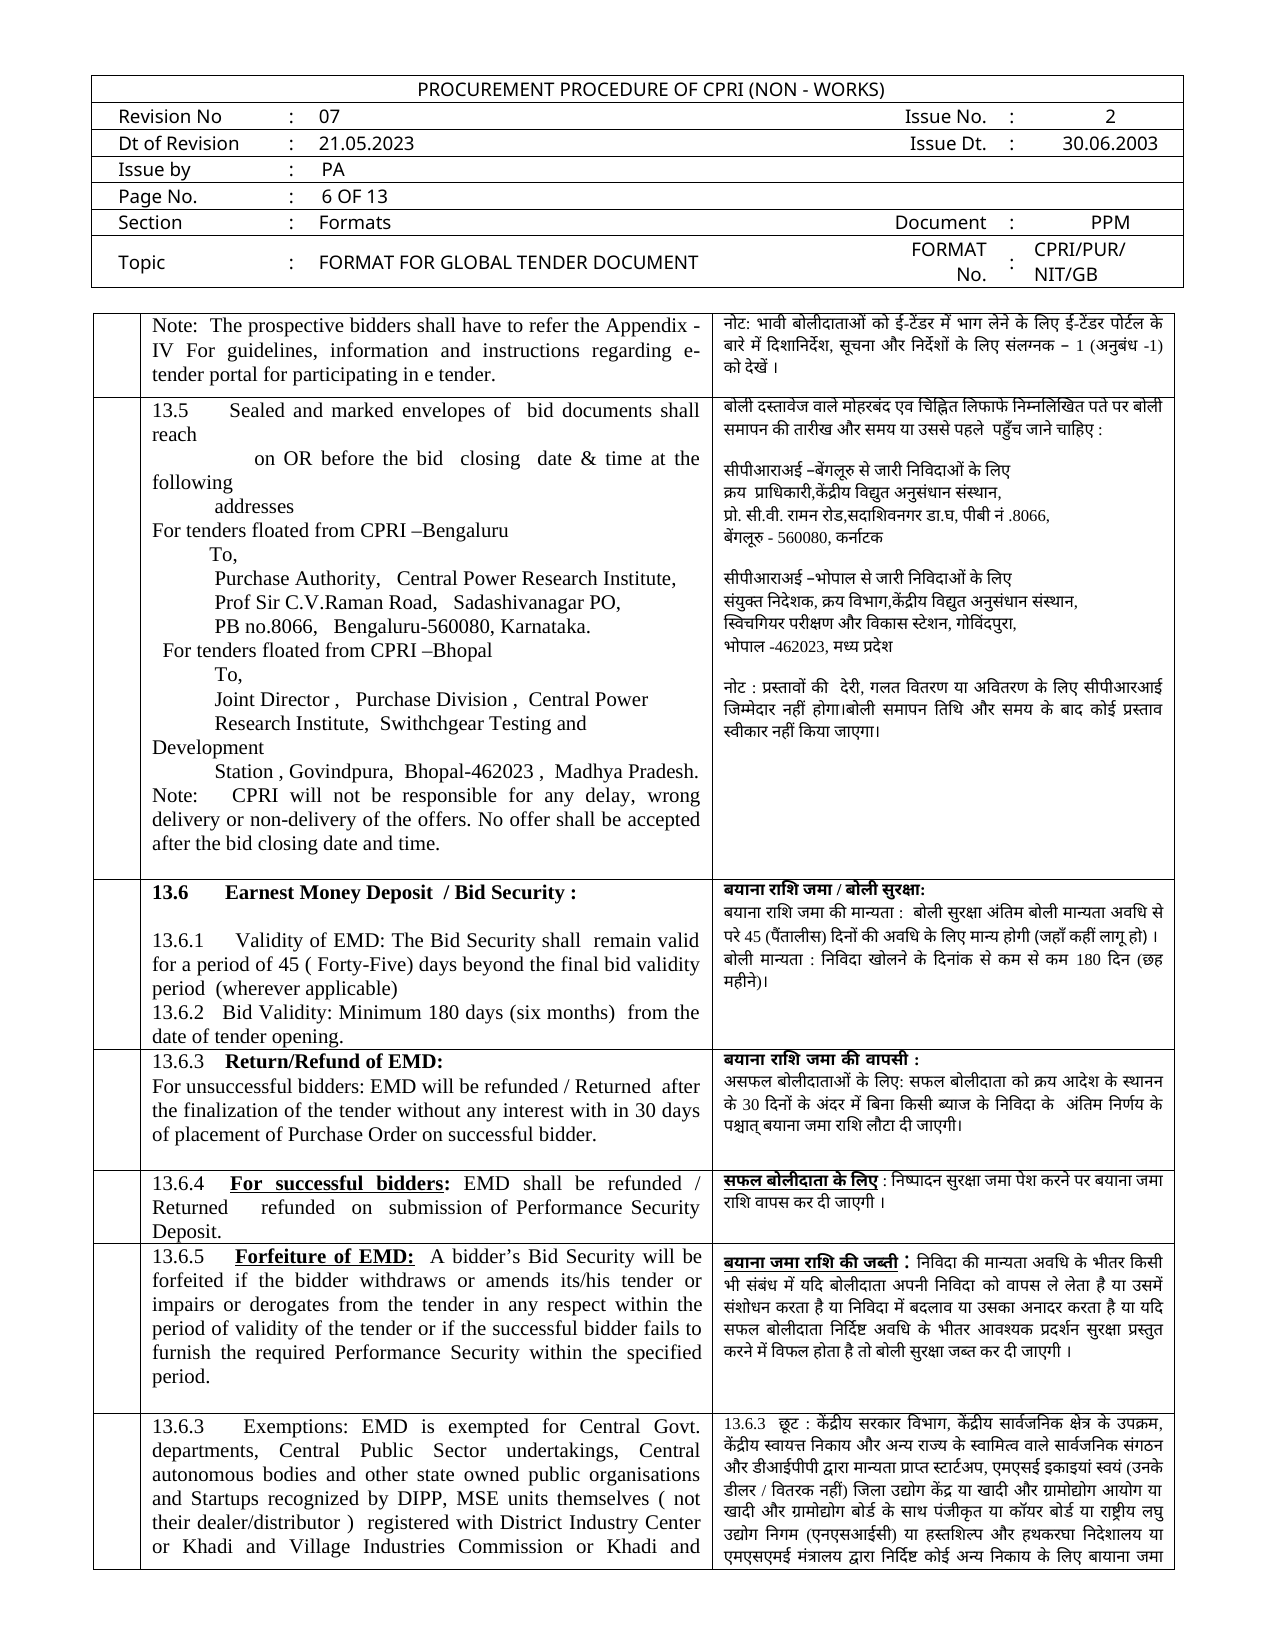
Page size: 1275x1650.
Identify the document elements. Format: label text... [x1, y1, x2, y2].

table_cell Topic [92, 236, 272, 287]
table_cell Section [92, 210, 272, 235]
table_cell [94, 1414, 140, 1569]
table_cell FORMAT FOR GLOBAL TENDER DOCUMENT [310, 236, 865, 287]
table_cell : [272, 183, 310, 209]
table_cell CPRI/PUR/NIT/GB [1023, 236, 1183, 287]
table_cell Issue Dt. [865, 130, 998, 156]
table_cell Dt of Revision [92, 130, 272, 156]
table_cell Document [865, 210, 998, 235]
table_cell बयाना राशि जमा की वापसी : असफल बोलीदाताओं के लिए: सफल बोलीदाता को क्रय आदेश के स्थानन के 30 दिनों के अंदर में बिना किसी ब्याज के निविदा के अंतिम निर्णय के पश्चात् बयाना जमा राशि लौटा दी जाएगी। [713, 1050, 1174, 1170]
table_header नोट: भावी बोलीदाताओं को ई-टेंडर में भाग लेने के लिए ई-टेंडर पोर्टल के बारे में दिशानिर्देश, सूचना और निर्देशों के लिए संलग्नक – 1 (अनुबंध -1) को देखें । [713, 314, 1174, 397]
table_cell 13.6 Earnest Money Deposit / Bid Security : 13.6.1 Validity of EMD: The Bid Security shall remain valid for a period of 45 ( Forty-Five) days beyond the final bid validity period (wherever applicable) 13.6.2 Bid Validity: Minimum 180 days (six months) from the date of tender opening. [141, 880, 712, 1048]
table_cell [713, 1414, 1174, 1569]
table_cell : [272, 103, 310, 129]
table_cell : [998, 103, 1023, 129]
table_cell : [998, 130, 1023, 156]
table_cell : [272, 157, 310, 182]
table_cell बोली दस्तावेज वाले मोहरबंद एव चिह्नित लिफाफे निम्नलिखित पते पर बोली समापन की तारीख और समय या उससे पहले पहुँच जाने चाहिए : सीपीआराअई –बेंगलूरु से जारी निविदाओं के लिए क्रय प्राधिकारी,केंद्रीय विद्युत अनुसंधान संस्थान, प्रो. सी.वी. रामन रोड,सदाशिवनगर डा.घ, पीबी नं .8066, बेंगलूरु - 560080, कर्नाटक सीपीआराअई –भोपाल से जारी निविदाओं के लिए संयुक्त निदेशक, क्रय विभाग,केंद्रीय विद्युत अनुसंधान संस्थान, स्विचगियर परीक्षण और विकास स्टेशन, गोविंदपुरा, भोपाल -462023, मध्य प्रदेश नोट : प्रस्तावों की देरी, गलत वितरण या अवितरण के लिए सीपीआरआई जिम्मेदार नहीं होगा।बोली समापन तिथि और समय के बाद कोई प्रस्ताव स्वीकार नहीं किया जाएगा। [713, 398, 1174, 879]
table_cell : [998, 236, 1023, 287]
table_cell 13.6.5 Forfeiture of EMD: A bidder’s Bid Security will be forfeited if the bidder withdraws or amends its/his tender or impairs or derogates from the tender in any respect within the period of validity of the tender or if the successful bidder fails to furnish the required Performance Security within the specified period. [141, 1244, 712, 1412]
table_cell Page No. [92, 183, 272, 209]
table_cell [94, 398, 140, 879]
table_cell 13.6.4 For successful bidders: EMD shall be refunded / Returned refunded on submission of Performance Security Deposit. [141, 1171, 712, 1243]
table_cell : [998, 210, 1023, 235]
table_cell [94, 1244, 140, 1412]
table_cell बयाना जमा राशि की जब्ती : निविदा की मान्यता अवधि के भीतर किसी भी संबंध में यदि बोलीदाता अपनी निविदा को वापस ले लेता है या उसमें संशोधन करता है या निविदा में बदलाव या उसका अनादर करता है या यदि सफल बोलीदाता निर्दिष्ट अवधि के भीतर आवश्यक प्रदर्शन सुरक्षा प्रस्तुत करने में विफल होता है तो बोली सुरक्षा जब्त कर दी जाएगी । [713, 1244, 1174, 1412]
table_cell 07 [310, 103, 865, 129]
table_cell 13.5 Sealed and marked envelopes of bid documents shall reach on OR before the bid closing date & time at the following addresses For tenders floated from CPRI –Bengaluru To, Purchase Authority, Central Power Research Institute, Prof Sir C.V.Raman Road, Sadashivanagar PO, PB no.8066, Bengaluru-560080, Karnataka. For tenders floated from CPRI –Bhopal To, Joint Director , Purchase Division , Central Power Research Institute, Swithchgear Testing and Development Station , Govindpura, Bhopal-462023 , Madhya Pradesh. Note: CPRI will not be responsible for any delay, wrong delivery or non-delivery of the offers. No offer shall be accepted after the bid closing date and time. [141, 398, 712, 879]
table_cell : [272, 130, 310, 156]
table_header PROCUREMENT PROCEDURE OF CPRI (NON - WORKS) [92, 76, 1183, 102]
table_cell 2 [1023, 103, 1183, 129]
table_cell Issue No. [865, 103, 998, 129]
table_cell बयाना राशि जमा / बोली सुरक्षा: बयाना राशि जमा की मान्यता : बोली सुरक्षा अंतिम बोली मान्यता अवधि से परे 45 (पैंतालीस) दिनों की अवधि के लिए मान्य होगी (जहाँ कहीं लागू हो) । बोली मान्यता : निविदा खोलने के दिनांक से कम से कम 180 दिन (छह महीने)। [713, 880, 1174, 1048]
table_cell Issue by [92, 157, 272, 182]
table_cell 6 OF 13 [310, 183, 1183, 209]
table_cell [141, 1414, 712, 1569]
table_cell 21.05.2023 [310, 130, 865, 156]
table_cell FORMAT No. [865, 236, 998, 287]
table_cell 13.6.3 Return/Refund of EMD: For unsuccessful bidders: EMD will be refunded / Returned after the finalization of the tender without any interest with in 30 days of placement of Purchase Order on successful bidder. [141, 1050, 712, 1170]
table_cell [94, 880, 140, 1048]
table_cell [94, 1050, 140, 1170]
table_cell : [272, 210, 310, 235]
table_cell PA [310, 157, 1183, 182]
table_header [94, 314, 140, 397]
table_cell [94, 1171, 140, 1243]
table_cell PPM [1023, 210, 1183, 235]
table_cell 30.06.2003 [1023, 130, 1183, 156]
table_cell Revision No [92, 103, 272, 129]
table_header Note: The prospective bidders shall have to refer the Appendix - IV For guidelines, information and instructions regarding e-tender portal for participating in e tender. [141, 314, 712, 397]
table_cell सफल बोलीदाता के लिए : निष्पादन सुरक्षा जमा पेश करने पर बयाना जमा राशि वापस कर दी जाएगी । [713, 1171, 1174, 1243]
table_cell : [272, 236, 310, 287]
table_cell Formats [310, 210, 865, 235]
